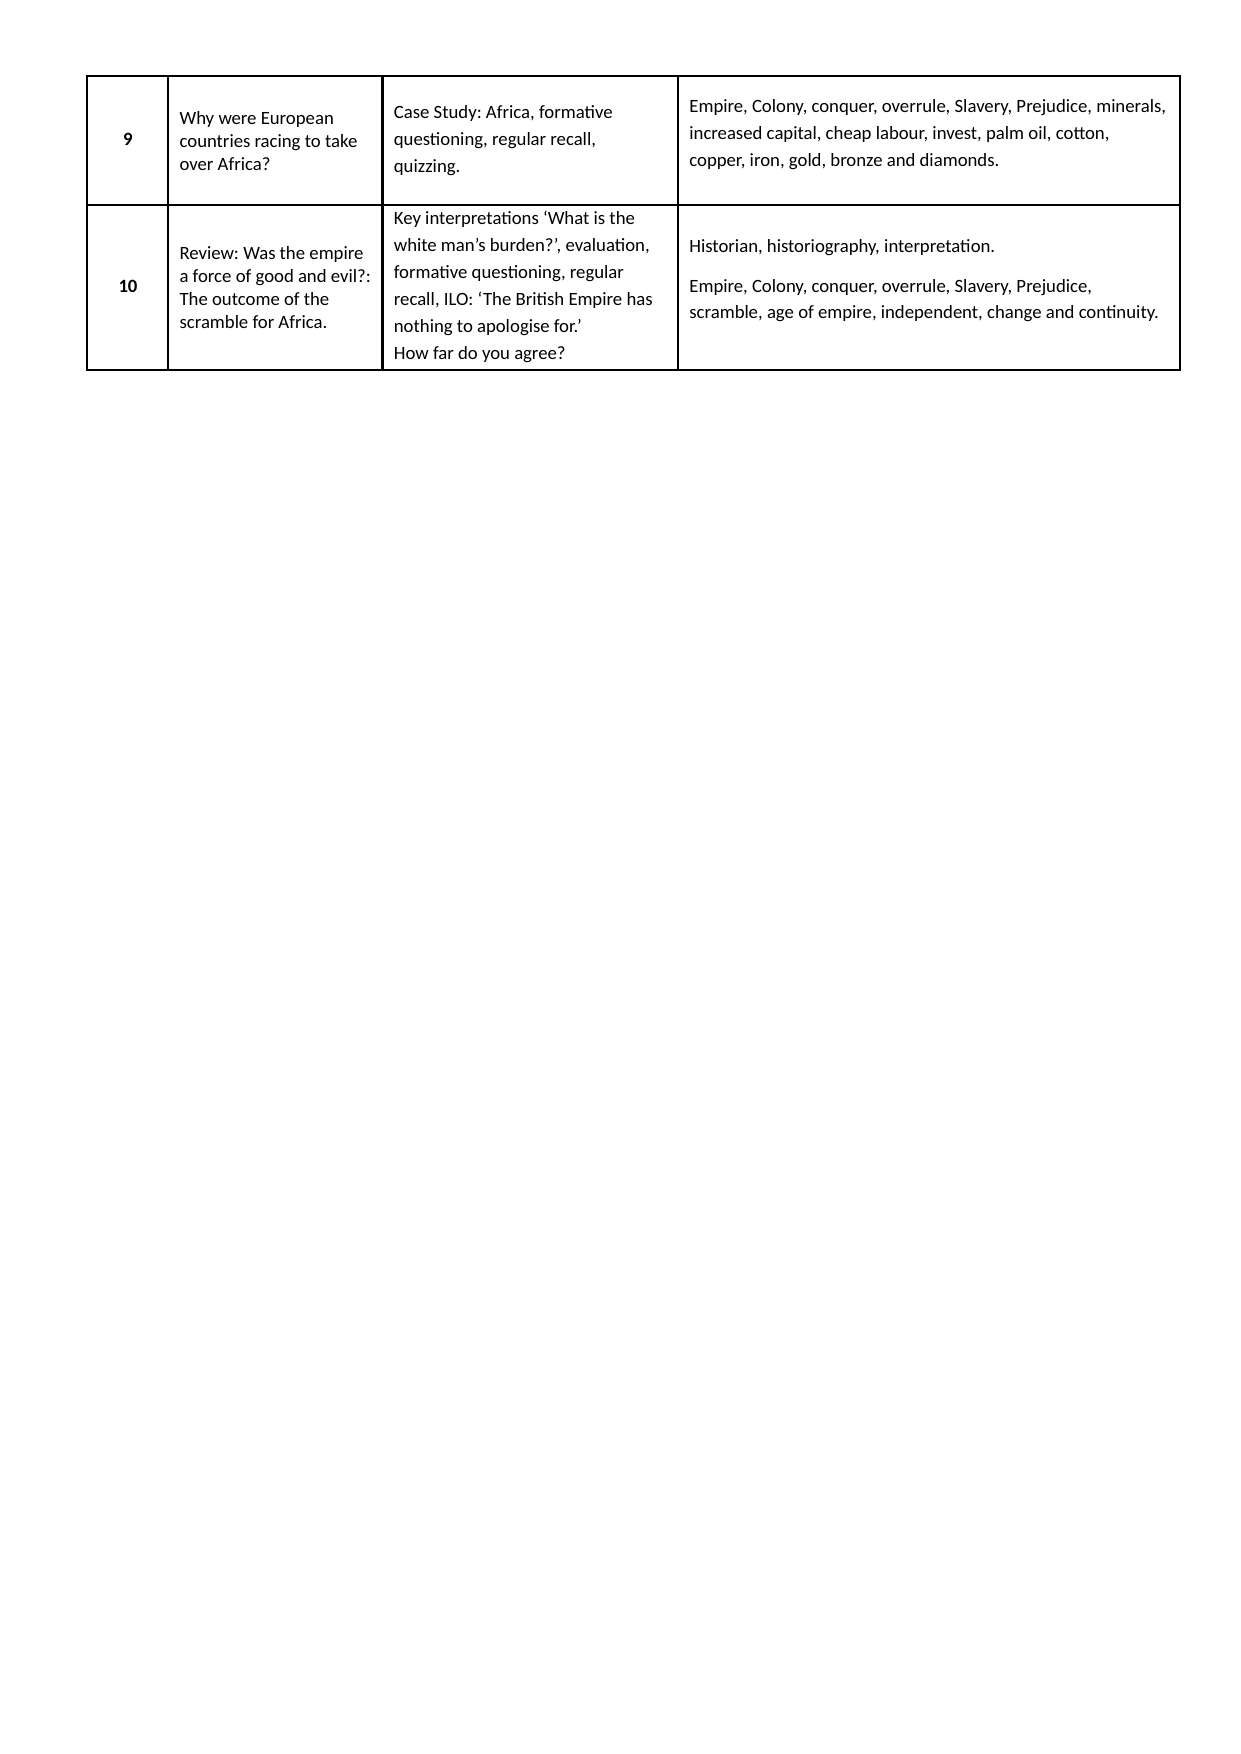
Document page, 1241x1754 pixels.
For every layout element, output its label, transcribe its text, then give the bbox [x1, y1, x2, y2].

table_cell 10 [88, 206, 167, 368]
table_cell Review: Was the empire a force of good and evil?: The outcome of the scramble for Africa. [169, 206, 381, 368]
table_cell Historian, historiography, interpretation. Empire, Colony, conquer, overrule, Slavery, Prejudice, scramble, age of empire, independent, change and continuity. [679, 206, 1179, 368]
table_cell Empire, Colony, conquer, overrule, Slavery, Prejudice, minerals, increased capital, cheap labour, invest, palm oil, cotton, copper, iron, gold, bronze and diamonds. [679, 77, 1179, 204]
table_cell 9 [88, 77, 167, 204]
table_cell Why were European countries racing to take over Africa? [169, 77, 381, 204]
table_cell Key interpretations ‘What is the white man’s burden?’, evaluation, formative questioning, regular recall, ILO: ‘The British Empire has nothing to apologise for.’ How far do you agree? [384, 206, 677, 368]
table_cell Case Study: Africa, formative questioning, regular recall, quizzing. [384, 77, 677, 204]
